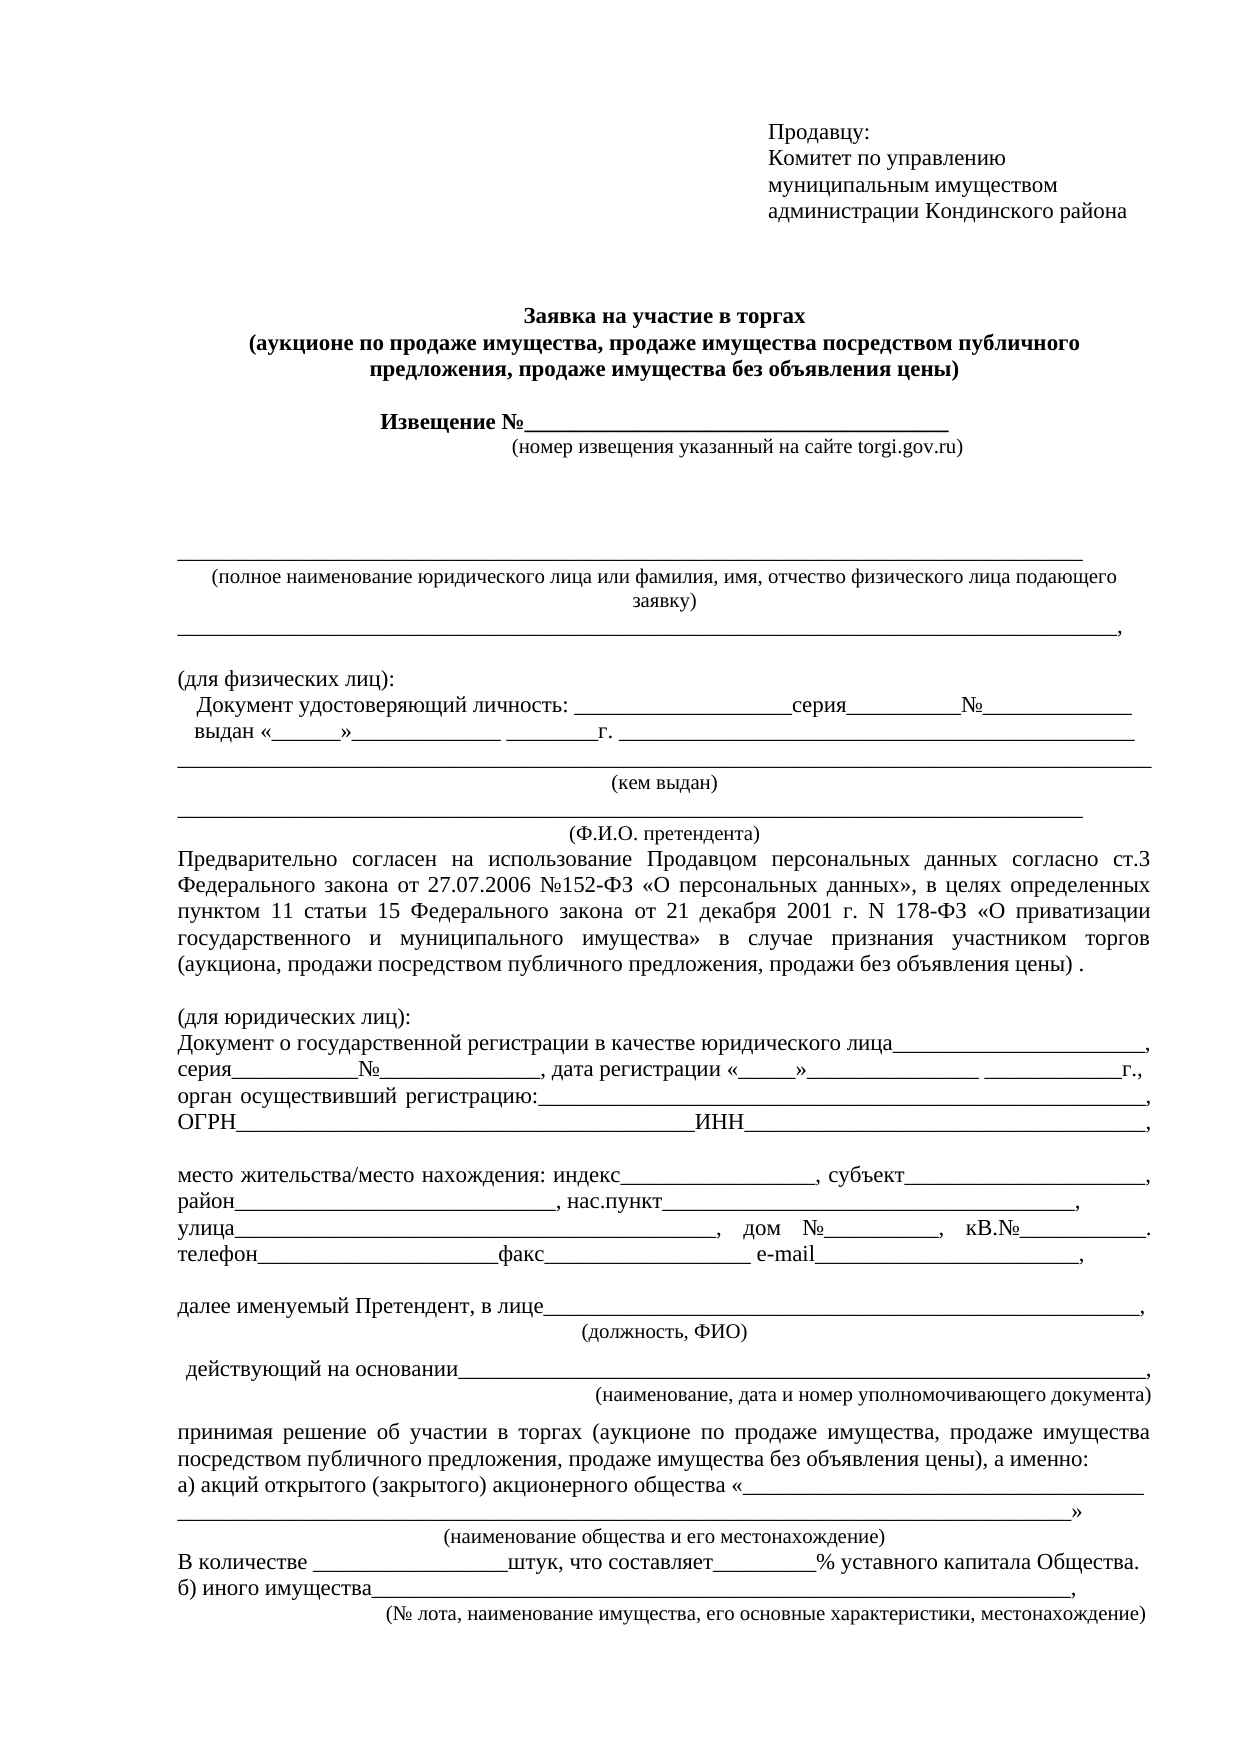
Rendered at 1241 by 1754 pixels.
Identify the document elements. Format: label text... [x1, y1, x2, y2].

text __________________________________________________________________________________, [177, 612, 1152, 638]
text Комитет по управлению муниципальным имуществом администрации Кондинского района [768, 144, 1152, 223]
text далее именуемый Претендент, в лице____________________________________________________, [177, 1293, 1152, 1319]
text Предварительно согласен на использование Продавцом персональных данных согласно ст.3 Федерального закона от 27.07.2006 №152-ФЗ «О персональных данных», в целях определенных пунктом 11 статьи 15 Федерального закона от 21 декабря 2001 г. N 178-ФЗ «О приватизации государственного и муниципального имущества» в случае признания участником торгов (аукциона, продажи посредством публичного предложения, продажи без объявления цены) . [177, 844, 1152, 976]
text принимая решение об участии в торгах (аукционе по продаже имущества, продаже имущества посредством публичного предложения, продаже имущества без объявления цены), а именно: [177, 1418, 1152, 1471]
text (номер извещения указанный на сайте torgi.gov.ru) [177, 434, 1152, 458]
text (для физических лиц): [177, 665, 1152, 691]
text улица__________________________________________, дом №__________, кВ.№___________. телефон_____________________факс__________________ e-mail_______________________, [177, 1213, 1152, 1266]
text _______________________________________________________________________________ [177, 537, 1152, 564]
text (№ лота, наименование имущества, его основные характеристики, местонахождение) [177, 1601, 1152, 1625]
text Извещение №_____________________________________ [177, 408, 1152, 434]
text (полное наименование юридического лица или фамилия, имя, отчество физического лица подающего заявку) [177, 564, 1152, 612]
text серия___________№______________, дата регистрации «_____»_______________ ____________г., [177, 1055, 1152, 1082]
text место жительства/место нахождения: индекс_________________, субъект_____________________, район____________________________, нас.пункт____________________________________, [177, 1161, 1152, 1213]
text действующий на основании____________________________________________________________, (наименование, дата и номер уполномочивающего документа) [177, 1356, 1152, 1406]
text (Ф.И.О. претендента) [177, 821, 1152, 844]
text (аукционе по продаже имущества, продаже имущества посредством публичного предложения, продаже имущества без объявления цены) [177, 329, 1152, 382]
text Документ удостоверяющий личность: ___________________серия__________№_____________ выдан «______»_____________ ________г. _____________________________________________ _____________________________________________________________________________________ (кем выдан) [177, 768, 1152, 794]
text (наименование общества и его местонахождение) [177, 1524, 1152, 1548]
text _______________________________________________________________________________ [177, 794, 1152, 821]
text (должность, ФИО) [177, 1319, 1152, 1343]
text Продавцу: [768, 118, 1152, 144]
text б) иного имущества_____________________________________________________________, [177, 1574, 1152, 1601]
text а) акций открытого (закрытого) акционерного общества «___________________________________ [177, 1471, 1152, 1497]
text В количестве _________________штук, что составляет_________% уставного капитала Общества. [177, 1548, 1152, 1574]
text Документ удостоверяющий личность: ___________________серия__________№_____________ выдан «______»_____________ ________г. _____________________________________________ _____________________________________________________________________________________ (кем выдан) [177, 691, 1152, 767]
text Документ о государственной регистрации в качестве юридического лица______________________, [177, 1029, 1152, 1055]
text (для юридических лиц): [177, 1003, 1152, 1029]
text ______________________________________________________________________________» [177, 1497, 1152, 1524]
text Заявка на участие в торгах [177, 303, 1152, 329]
text орган осуществивший регистрацию:_____________________________________________________, ОГРН________________________________________ИНН___________________________________, [177, 1082, 1152, 1134]
